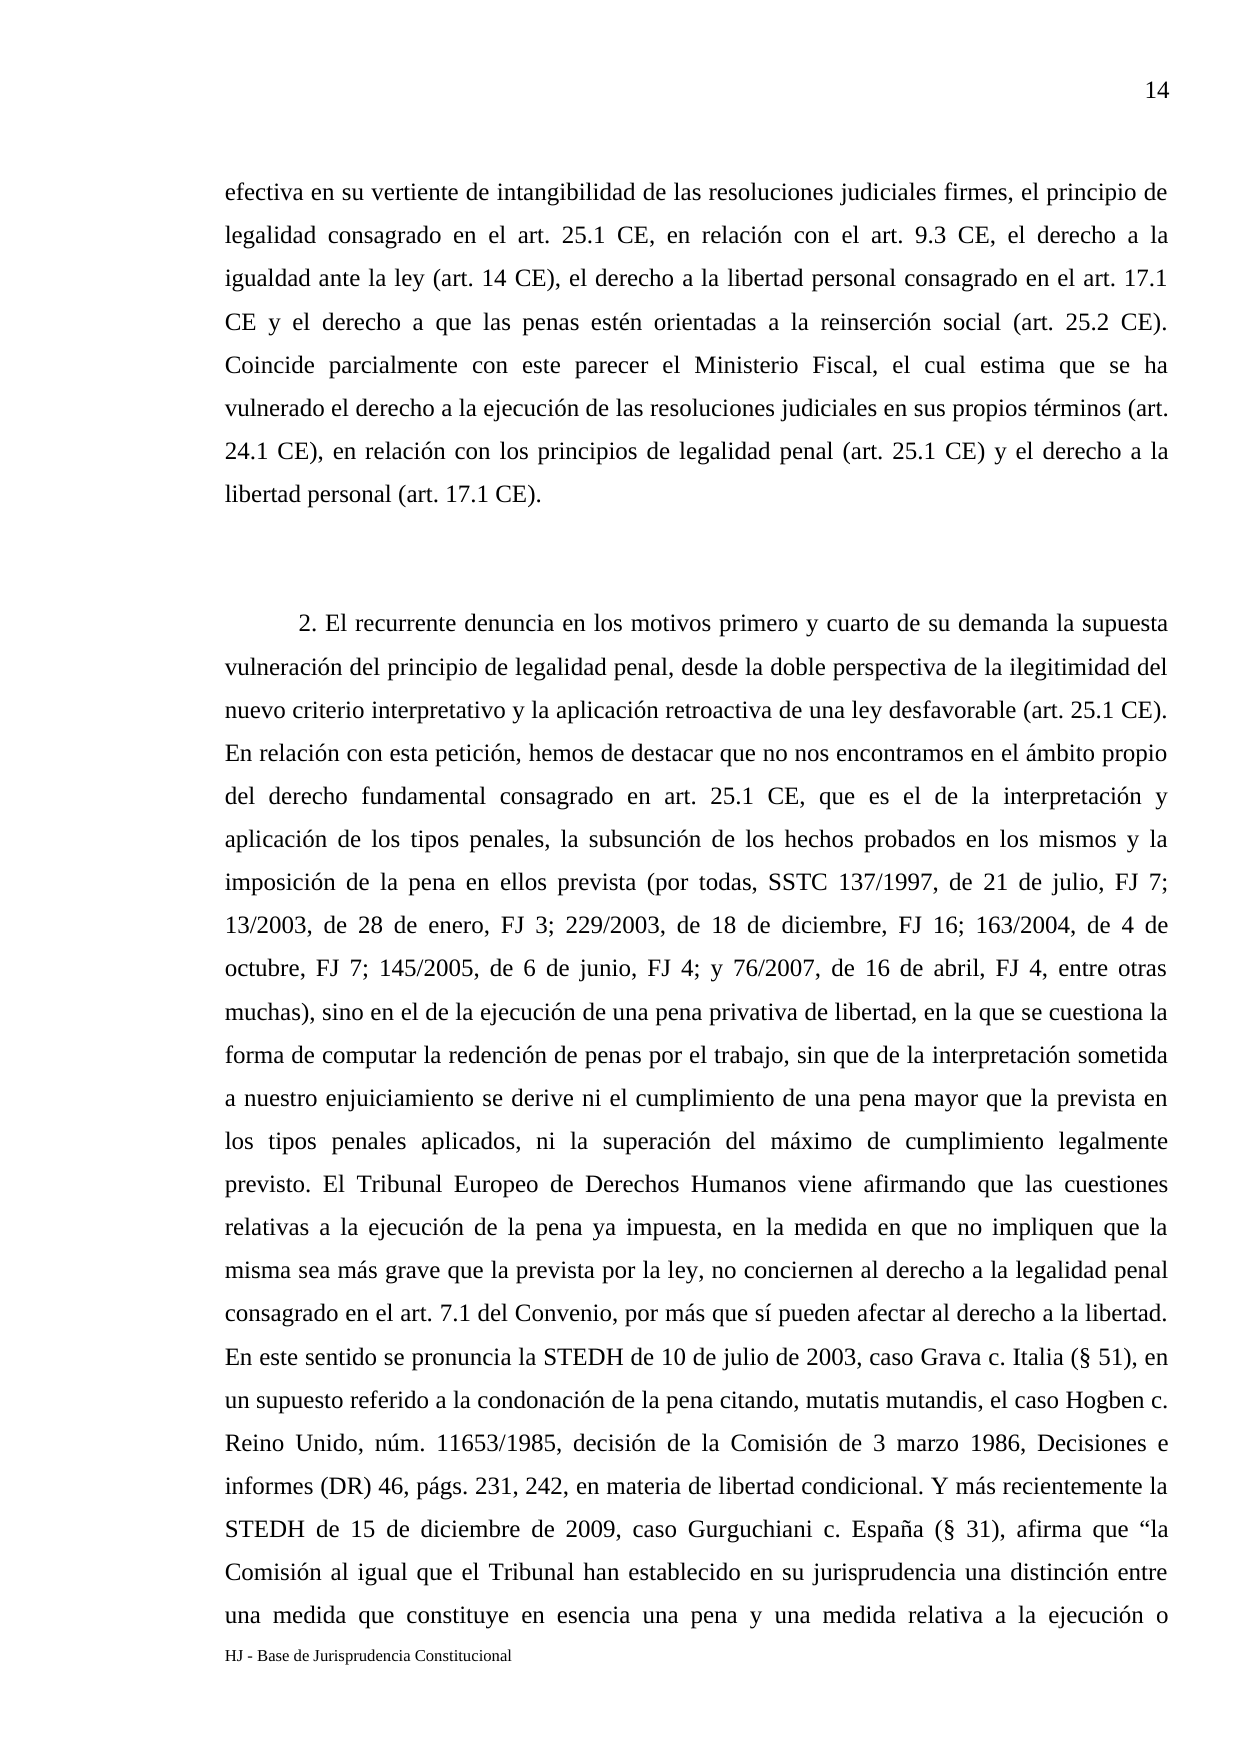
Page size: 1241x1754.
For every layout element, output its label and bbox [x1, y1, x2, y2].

text [224, 177, 1169, 508]
text [224, 608, 1169, 1629]
